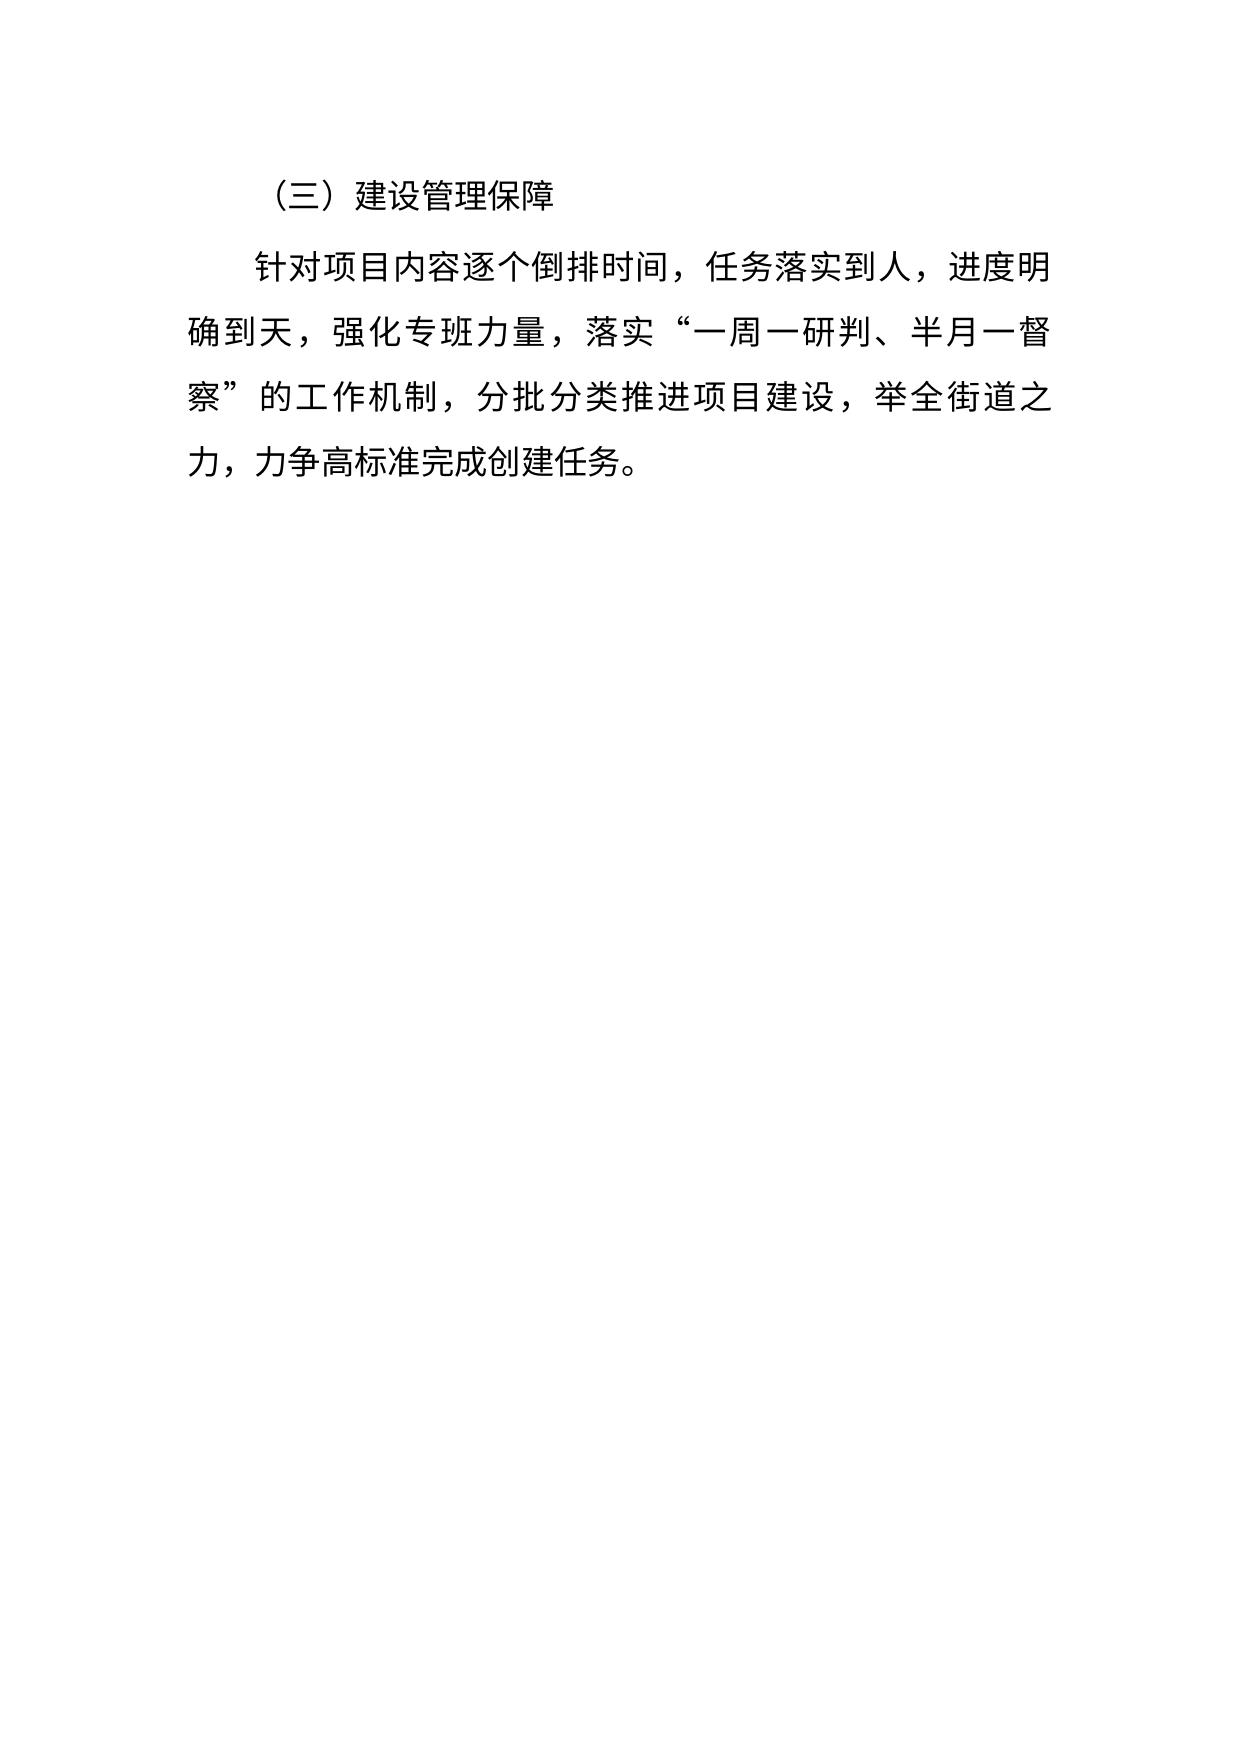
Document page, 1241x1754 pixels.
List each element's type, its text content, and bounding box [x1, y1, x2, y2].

text 针对项目内容逐个倒排时间，任务落实到人，进度明确到天，强化专班力量，落实“一周一研判、半月一督察”的工作机制，分批分类推进项目建设，举全街道之力，力争高标准完成创建任务。 [187, 233, 1053, 493]
text （三）建设管理保障 [187, 162, 1053, 220]
